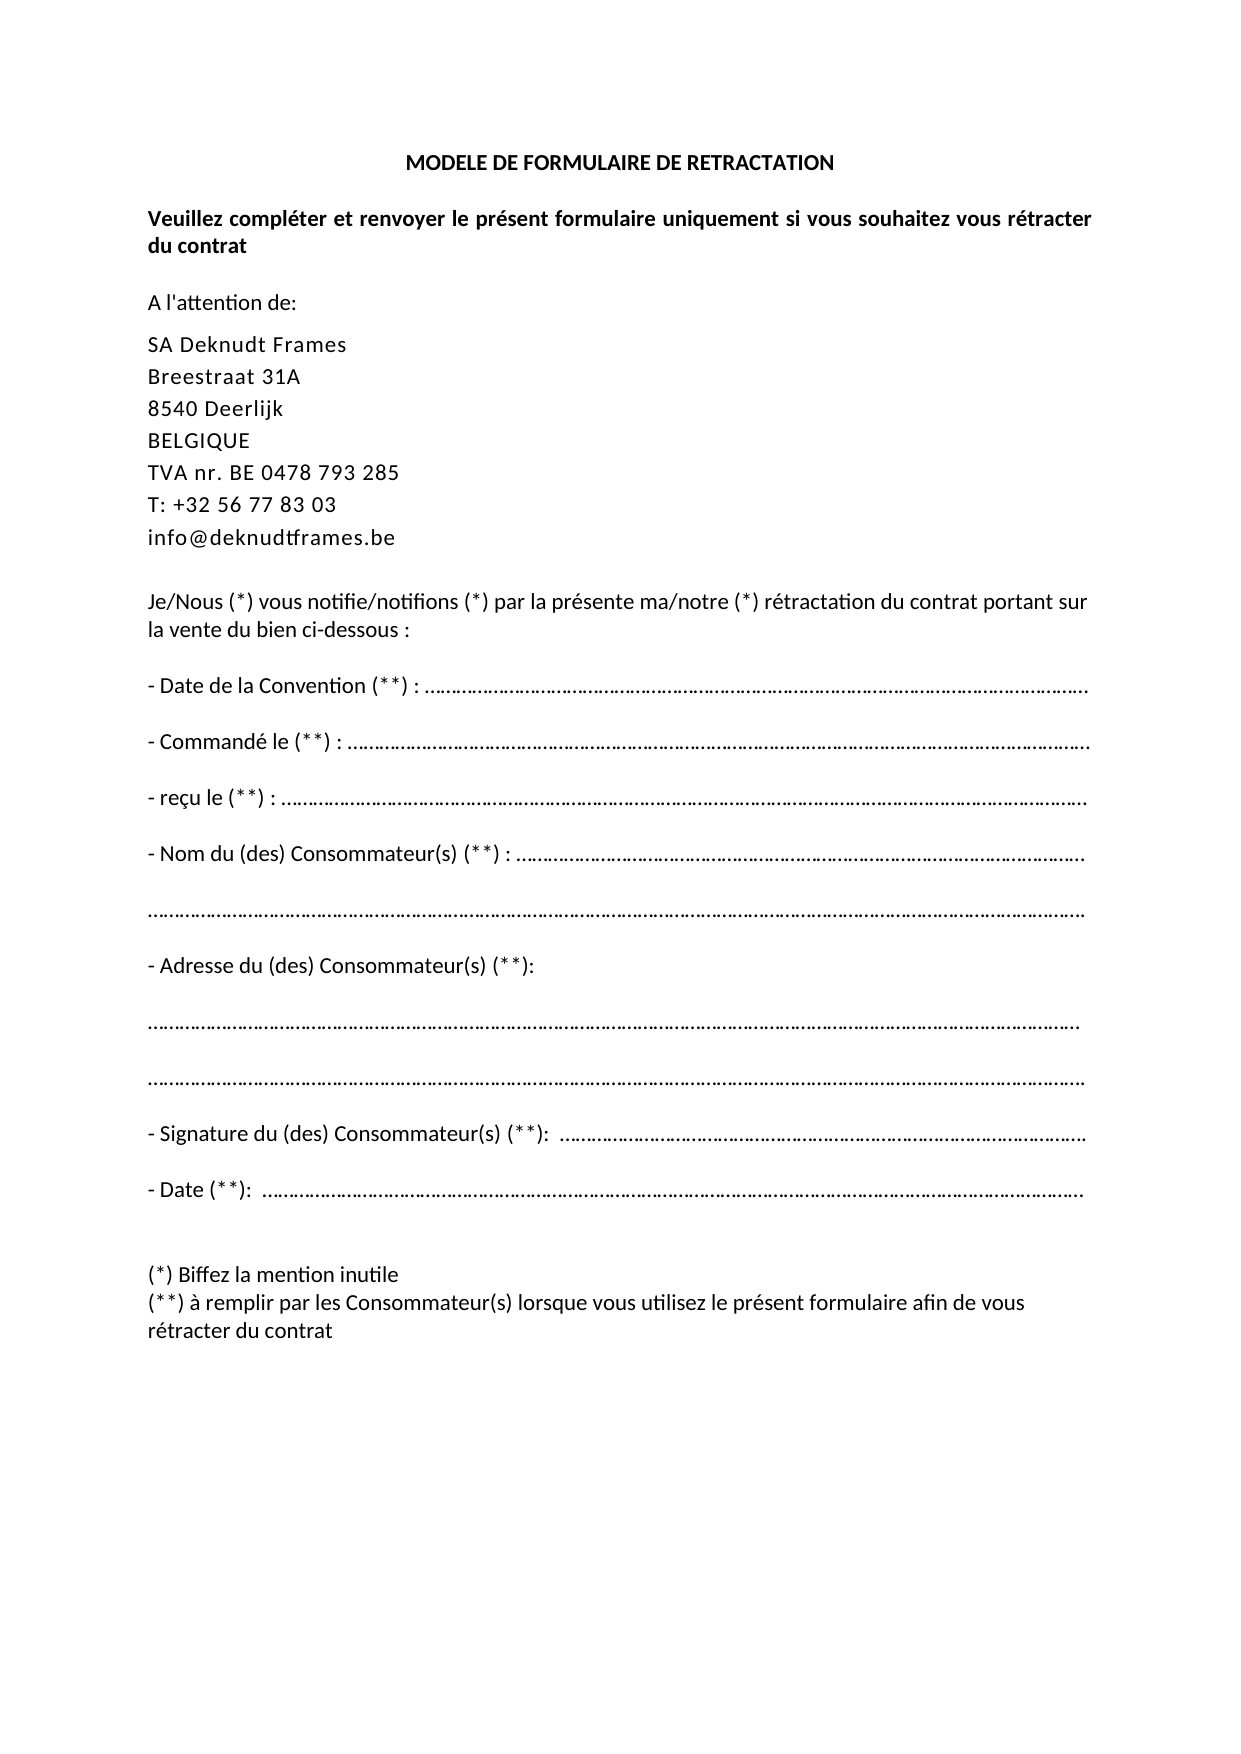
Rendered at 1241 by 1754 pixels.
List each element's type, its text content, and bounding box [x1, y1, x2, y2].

text SA Deknudt Frames [148, 330, 1093, 358]
text (**) à remplir par les Consommateur(s) lorsque vous utilisez le présent formulaire afin de vous rétracter du contrat [148, 1288, 1093, 1344]
text info@deknudtframes.be [148, 523, 1093, 551]
text Veuillez compléter et renvoyer le présent formulaire uniquement si vous souhaitez vous rétracter du contrat [148, 204, 1093, 260]
text T: +32 56 77 83 03 [148, 491, 1093, 519]
text - Nom du (des) Consommateur(s) (**) : ……………………………………………………………………………………………… [148, 839, 1093, 867]
text 8540 Deerlijk [148, 394, 1093, 422]
text - Commandé le (**) : …………………………………………………………………………………………………………………………… [148, 727, 1093, 755]
text - Date (**): ………………………………………………………………………………………………………………………………………… [148, 1176, 1093, 1204]
text TVA nr. BE 0478 793 285 [148, 458, 1093, 486]
text - reçu le (**) : ……………………………………………………………………………………………………………………………………… [148, 783, 1093, 811]
text BELGIQUE [148, 426, 1093, 454]
text MODELE DE FORMULAIRE DE RETRACTATION [148, 148, 1093, 176]
text - Signature du (des) Consommateur(s) (**): ………………………………………………………………………………………. [148, 1119, 1093, 1148]
text A l'attention de: [148, 288, 1093, 316]
text …………………………………………………………………………………………………………………………………………………………………………………………………………………………………………………………………………………………………………………………. [148, 1007, 1093, 1092]
text ……………………………………………………………………………………………………………………………………………………………. [148, 895, 1093, 923]
text (*) Biffez la mention inutile [148, 1260, 1093, 1288]
text - Adresse du (des) Consommateur(s) (**): [148, 951, 1093, 979]
text Je/Nous (*) vous notifie/notifions (*) par la présente ma/notre (*) rétractation du contrat portant sur la vente du bien ci-dessous : [148, 587, 1093, 643]
text Breestraat 31A [148, 362, 1093, 390]
text - Date de la Convention (**) : ……………………………………………………………………………………………………………… [148, 671, 1093, 699]
